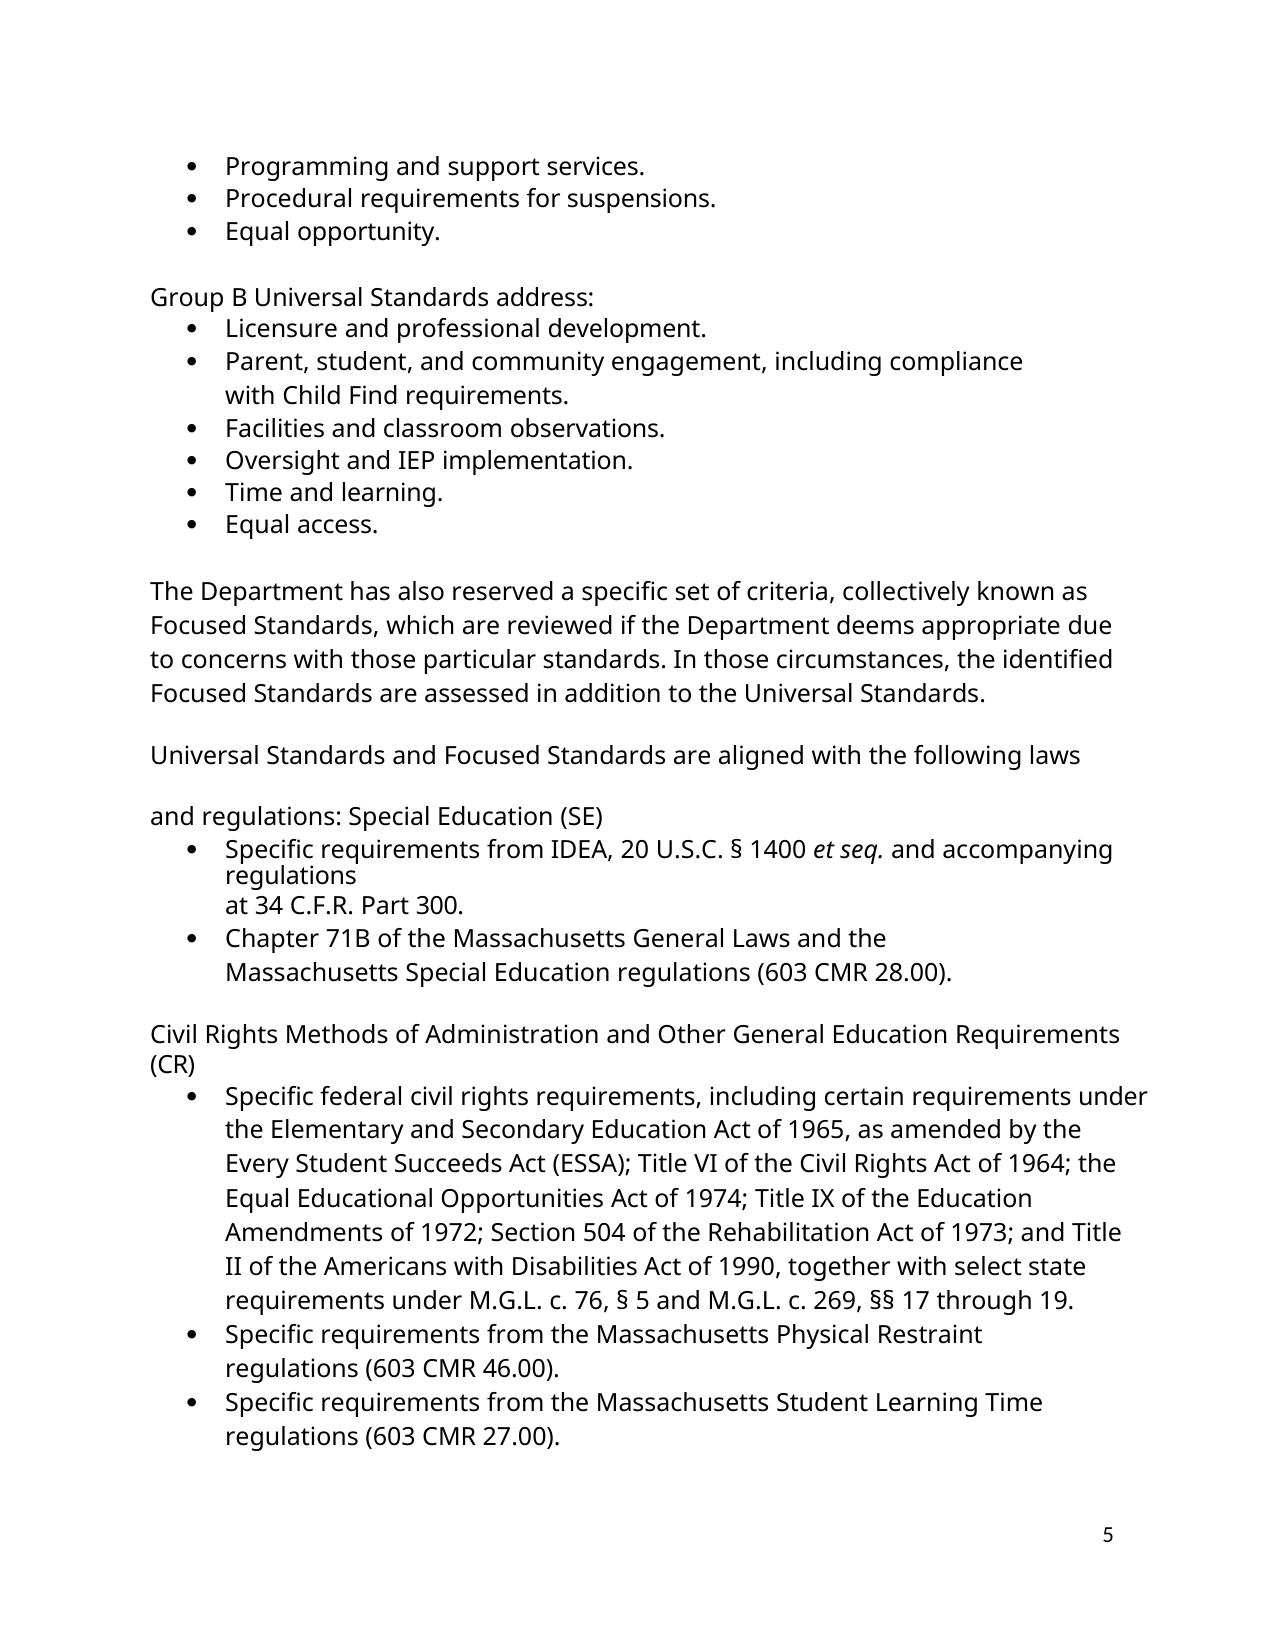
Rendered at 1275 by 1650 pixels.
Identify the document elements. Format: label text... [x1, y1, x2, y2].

list Programming and support services. [187, 150, 1150, 182]
list Licensure and professional development. [187, 312, 1150, 344]
text Universal Standards and Focused Standards are aligned with the following laws and regulations: Special Education (SE) [150, 715, 1123, 837]
list Procedural requirements for suspensions. [187, 182, 1150, 213]
text Group B Universal Standards address: [150, 282, 1150, 312]
text Civil Rights Methods of Administration and Other General Education Requirements (CR) [150, 1019, 1150, 1080]
list Time and learning. [187, 476, 1150, 508]
list Equal access. [187, 508, 1150, 539]
text The Department has also reserved a specific set of criteria, collectively known as Focused Standards, which are reviewed if the Department deems appropriate due to concerns with those particular standards. In those circumstances, the identified Focused Standards are assessed in addition to the Universal Standards. [150, 574, 1123, 710]
list Chapter 71B of the Massachusetts General Laws and the Massachusetts Special Education regulations (603 CMR 28.00). [187, 921, 1022, 989]
text at 34 C.F.R. Part 300. [225, 890, 1150, 921]
list Facilities and classroom observations. [187, 412, 1150, 444]
list Parent, student, and community engagement, including compliance with Child Find requirements. [187, 344, 1060, 412]
list Specific requirements from IDEA, 20 U.S.C. § 1400 et seq. and accompanying regulations [187, 837, 1150, 890]
list Oversight and IEP implementation. [187, 444, 1150, 476]
text the Elementary and Secondary Education Act of 1965, as amended by the Every Student Succeeds Act (ESSA); Title VI of the Civil Rights Act of 1964; the Equal Educational Opportunities Act of 1974; Title IX of the Education Amendments of 1972; Section 504 of the Rehabilitation Act of 1973; and Title II of the Americans with Disabilities Act of 1990, together with select state requirements under M.G.L. c. 76, § 5 and M.G.L. c. 269, §§ 17 through 19. [225, 1112, 1123, 1316]
list Specific requirements from the Massachusetts Physical Restraint regulations (603 CMR 46.00). [187, 1316, 1096, 1384]
list Equal opportunity. [187, 213, 1150, 248]
list Specific requirements from the Massachusetts Student Learning Time regulations (603 CMR 27.00). [187, 1384, 1093, 1453]
list Specific federal civil rights requirements, including certain requirements under [187, 1080, 1150, 1112]
